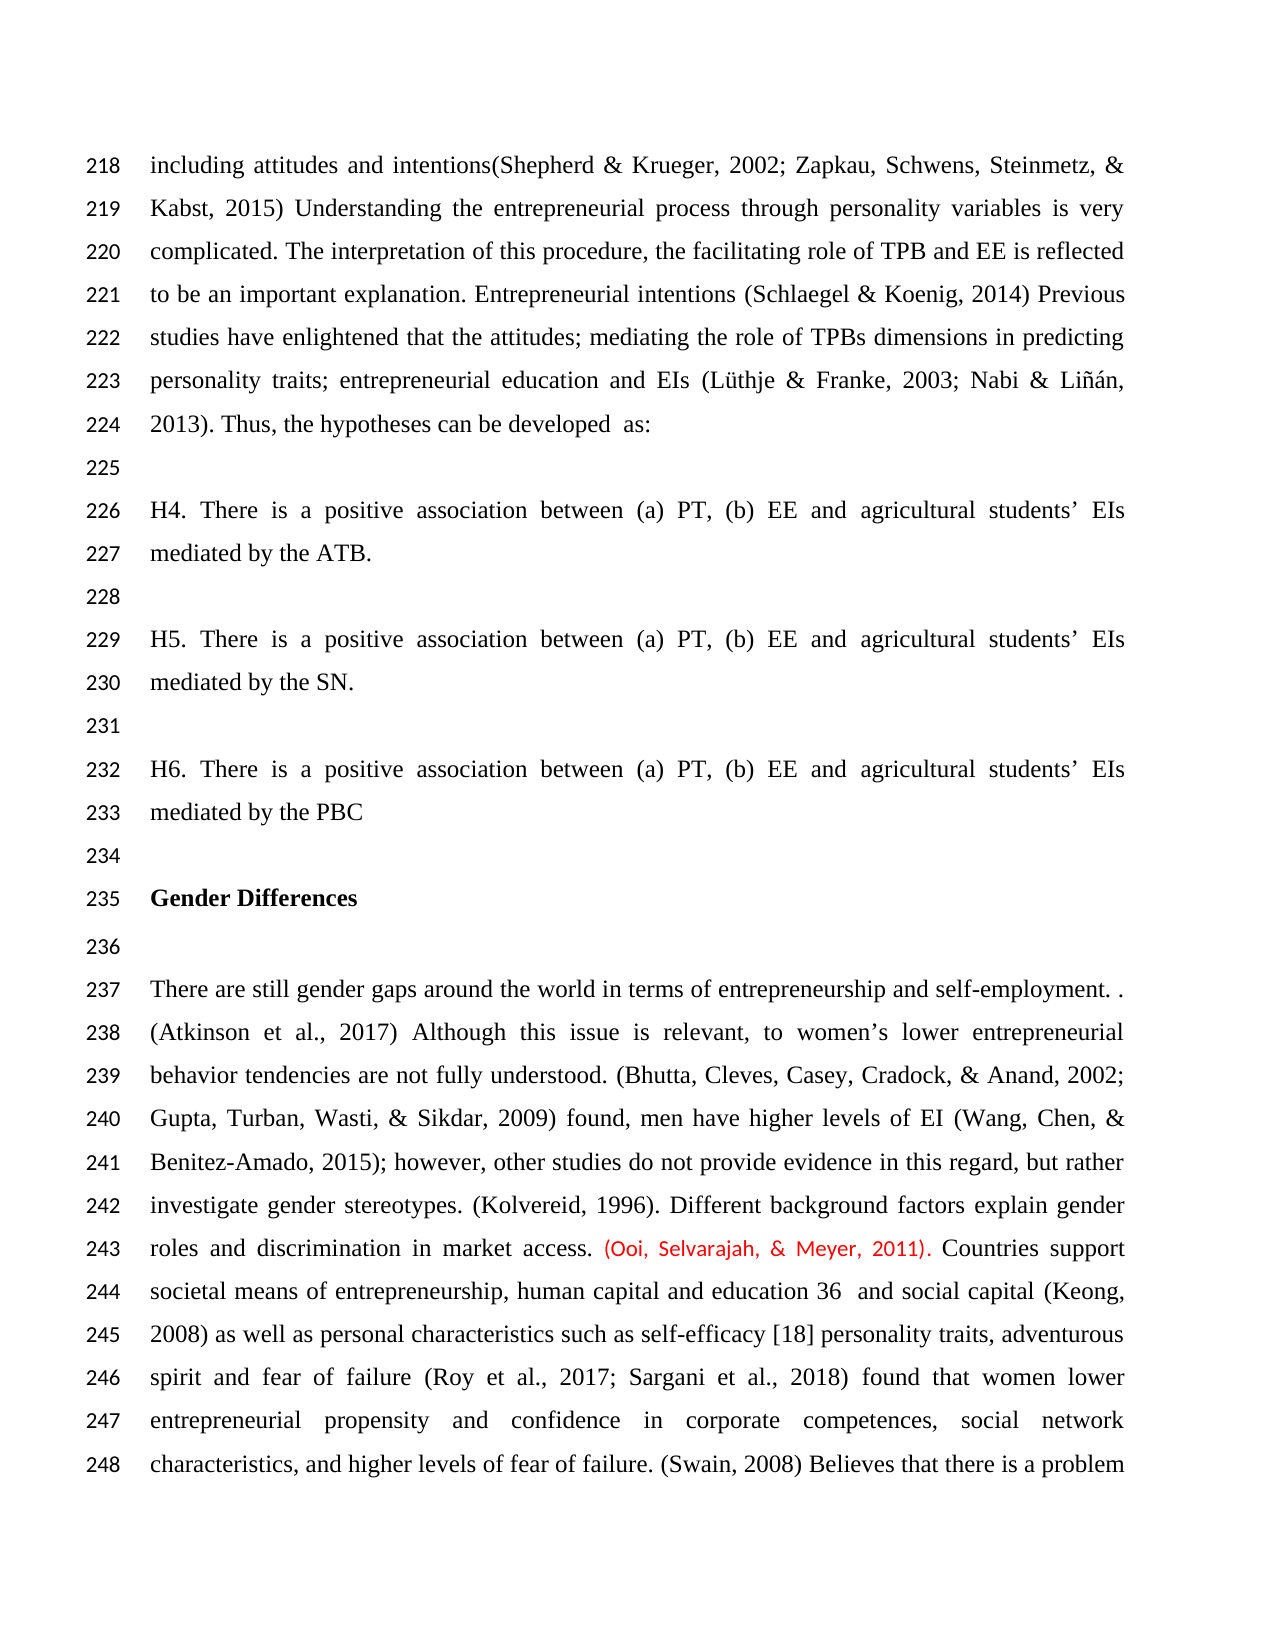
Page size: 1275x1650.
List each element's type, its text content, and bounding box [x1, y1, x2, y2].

text H6. There is a positive association between (a) PT, (b) EE and agricultural students’ EIs mediated by the PBC [150, 754, 1125, 826]
text H4. There is a positive association between (a) PT, (b) EE and agricultural students’ EIs mediated by the ATB. [150, 495, 1125, 567]
text H5. There is a positive association between (a) PT, (b) EE and agricultural students’ EIs mediated by the SN. [150, 624, 1125, 696]
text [150, 150, 1125, 437]
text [150, 974, 1125, 1477]
subtitle Gender Differences [150, 883, 1125, 912]
